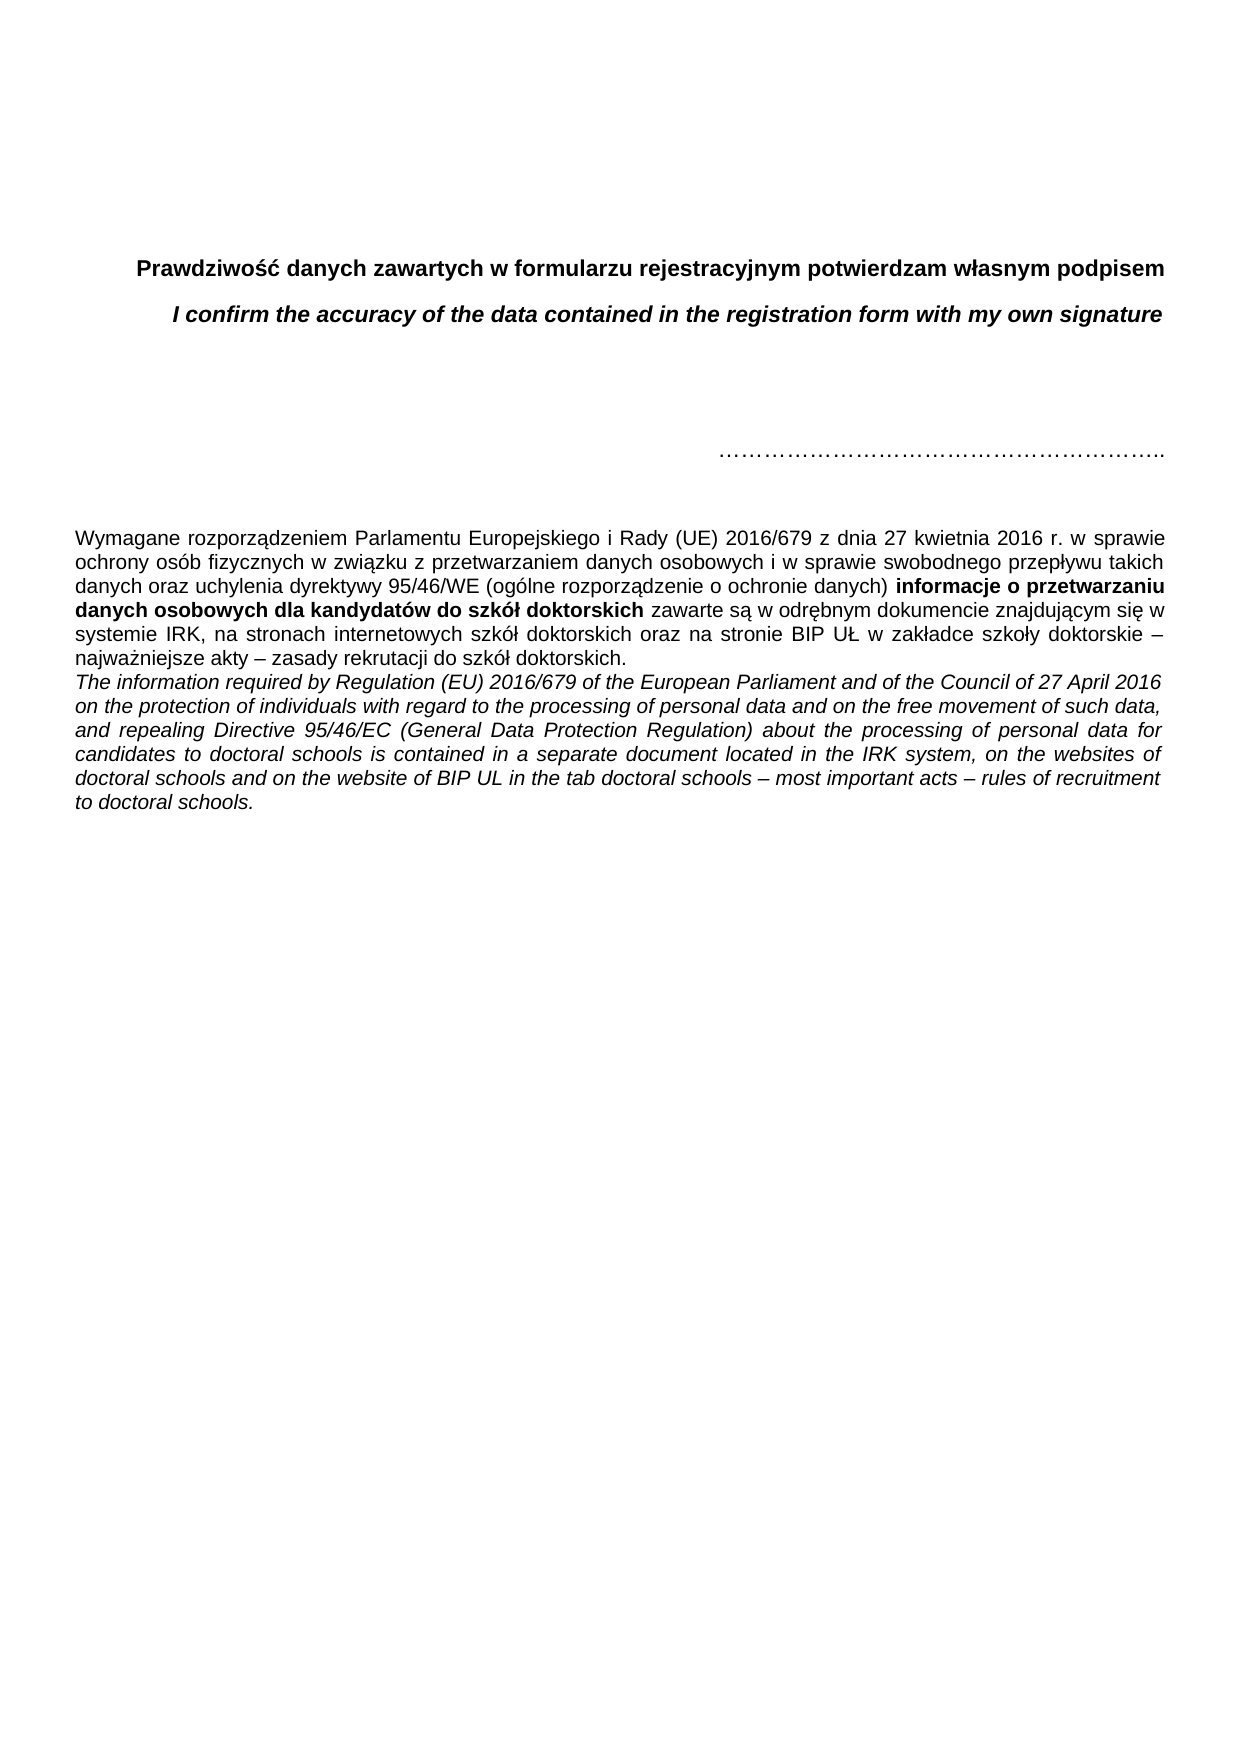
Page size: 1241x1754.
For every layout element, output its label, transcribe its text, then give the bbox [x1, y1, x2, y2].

text ………………………………………………….. [75, 436, 1165, 462]
text Prawdziwość danych zawartych w formularzu rejestracyjnym potwierdzam własnym podpisem [75, 255, 1165, 282]
text The information required by Regulation (EU) 2016/679 of the European Parliament and of the Council of 27 April 2016 on the protection of individuals with regard to the processing of personal data and on the free movement of such data, and repealing Directive 95/46/EC (General Data Protection Regulation) about the processing of personal data for candidates to doctoral schools is contained in a separate document located in the IRK system, on the websites of doctoral schools and on the website of BIP UL in the tab doctoral schools – most important acts – rules of recruitment to doctoral schools. [75, 670, 1165, 813]
text I confirm the accuracy of the data contained in the registration form with my own signature [75, 301, 1165, 327]
text Wymagane rozporządzeniem Parlamentu Europejskiego i Rady (UE) 2016/679 z dnia 27 kwietnia 2016 r. w sprawie ochrony osób fizycznych w związku z przetwarzaniem danych osobowych i w sprawie swobodnego przepływu takich danych oraz uchylenia dyrektywy 95/46/WE (ogólne rozporządzenie o ochronie danych) informacje o przetwarzaniu danych osobowych dla kandydatów do szkół doktorskich zawarte są w odrębnym dokumencie znajdującym się w systemie IRK, na stronach internetowych szkół doktorskich oraz na stronie BIP UŁ w zakładce szkoły doktorskie – najważniejsze akty – zasady rekrutacji do szkół doktorskich. [75, 526, 1165, 670]
